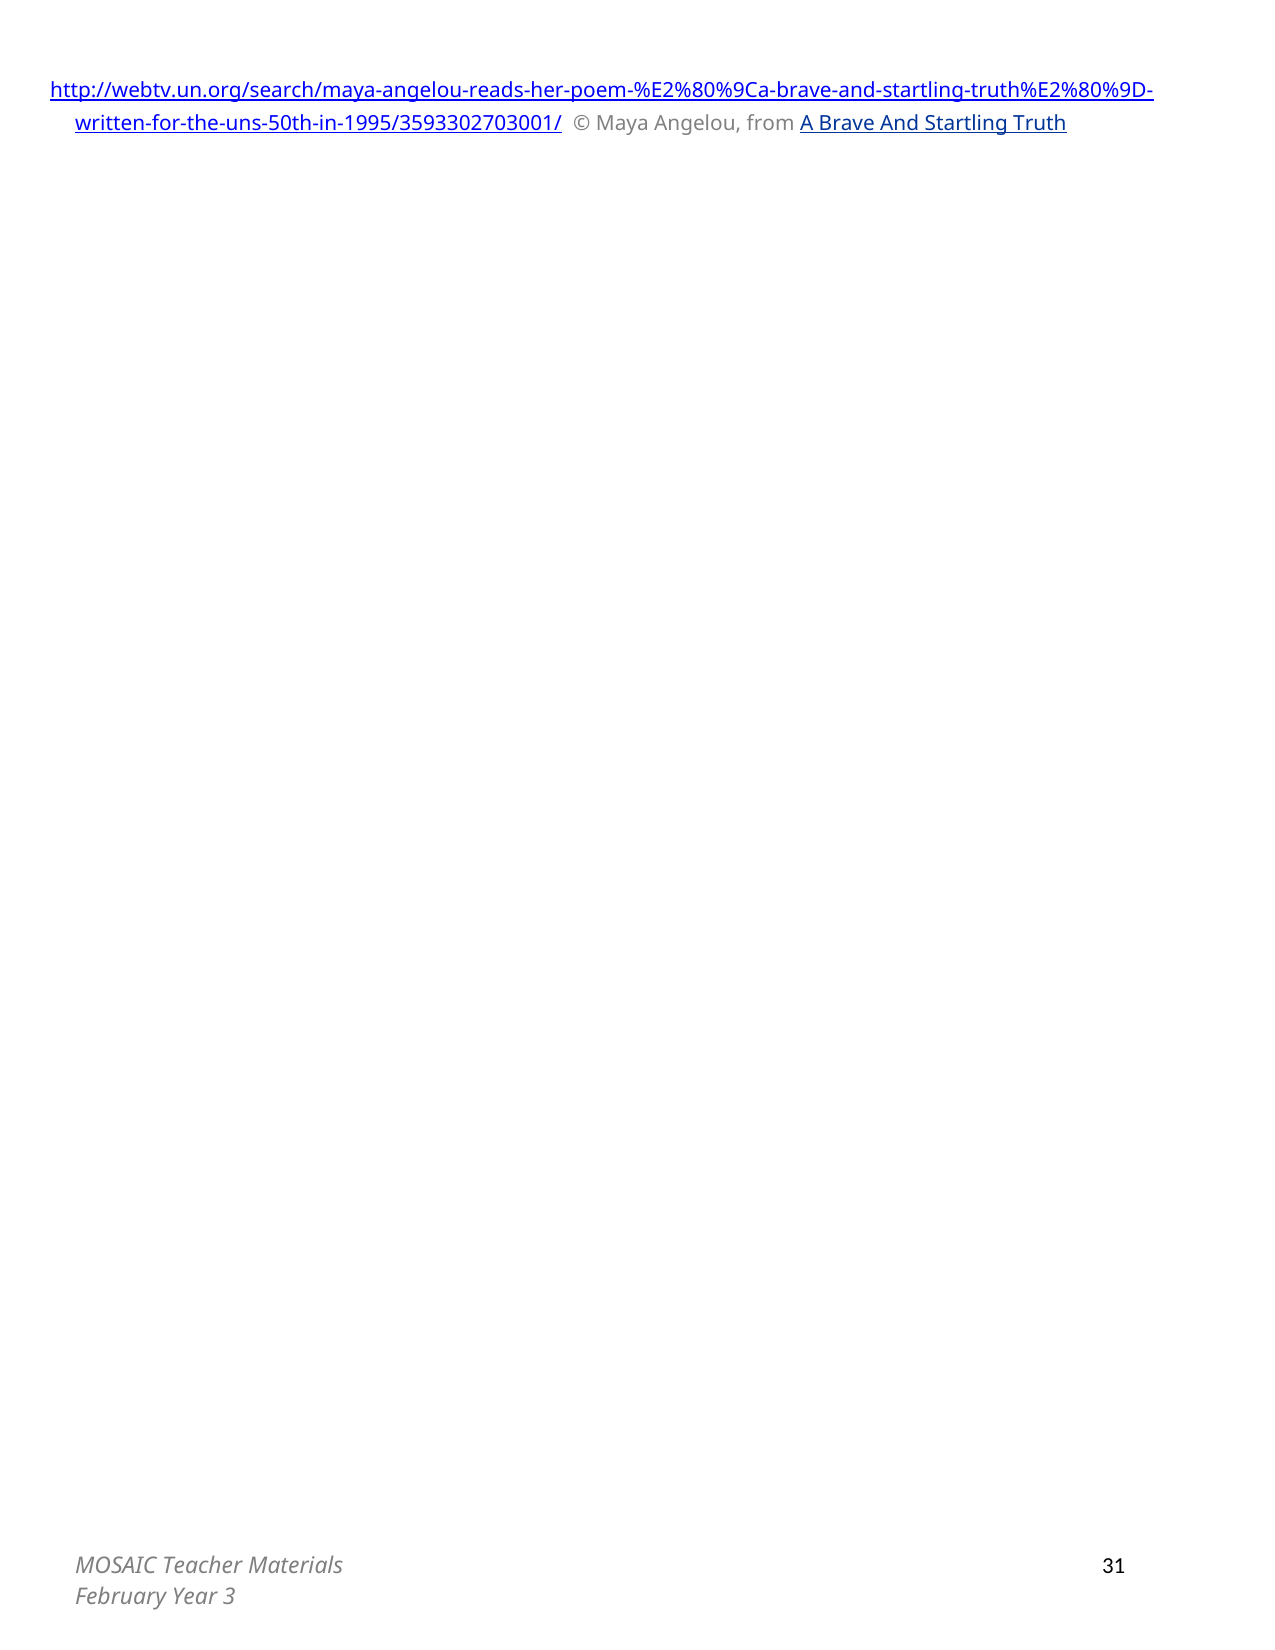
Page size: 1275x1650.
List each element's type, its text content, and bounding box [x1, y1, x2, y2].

text http://webtv.un.org/search/maya-angelou-reads-her-poem-%E2%80%9Ca-brave-and-startling-truth%E2%80%9D-written-for-the-uns-50th-in-1995/3593302703001/ © Maya Angelou, from A Brave And Startling Truth [50, 75, 1200, 136]
